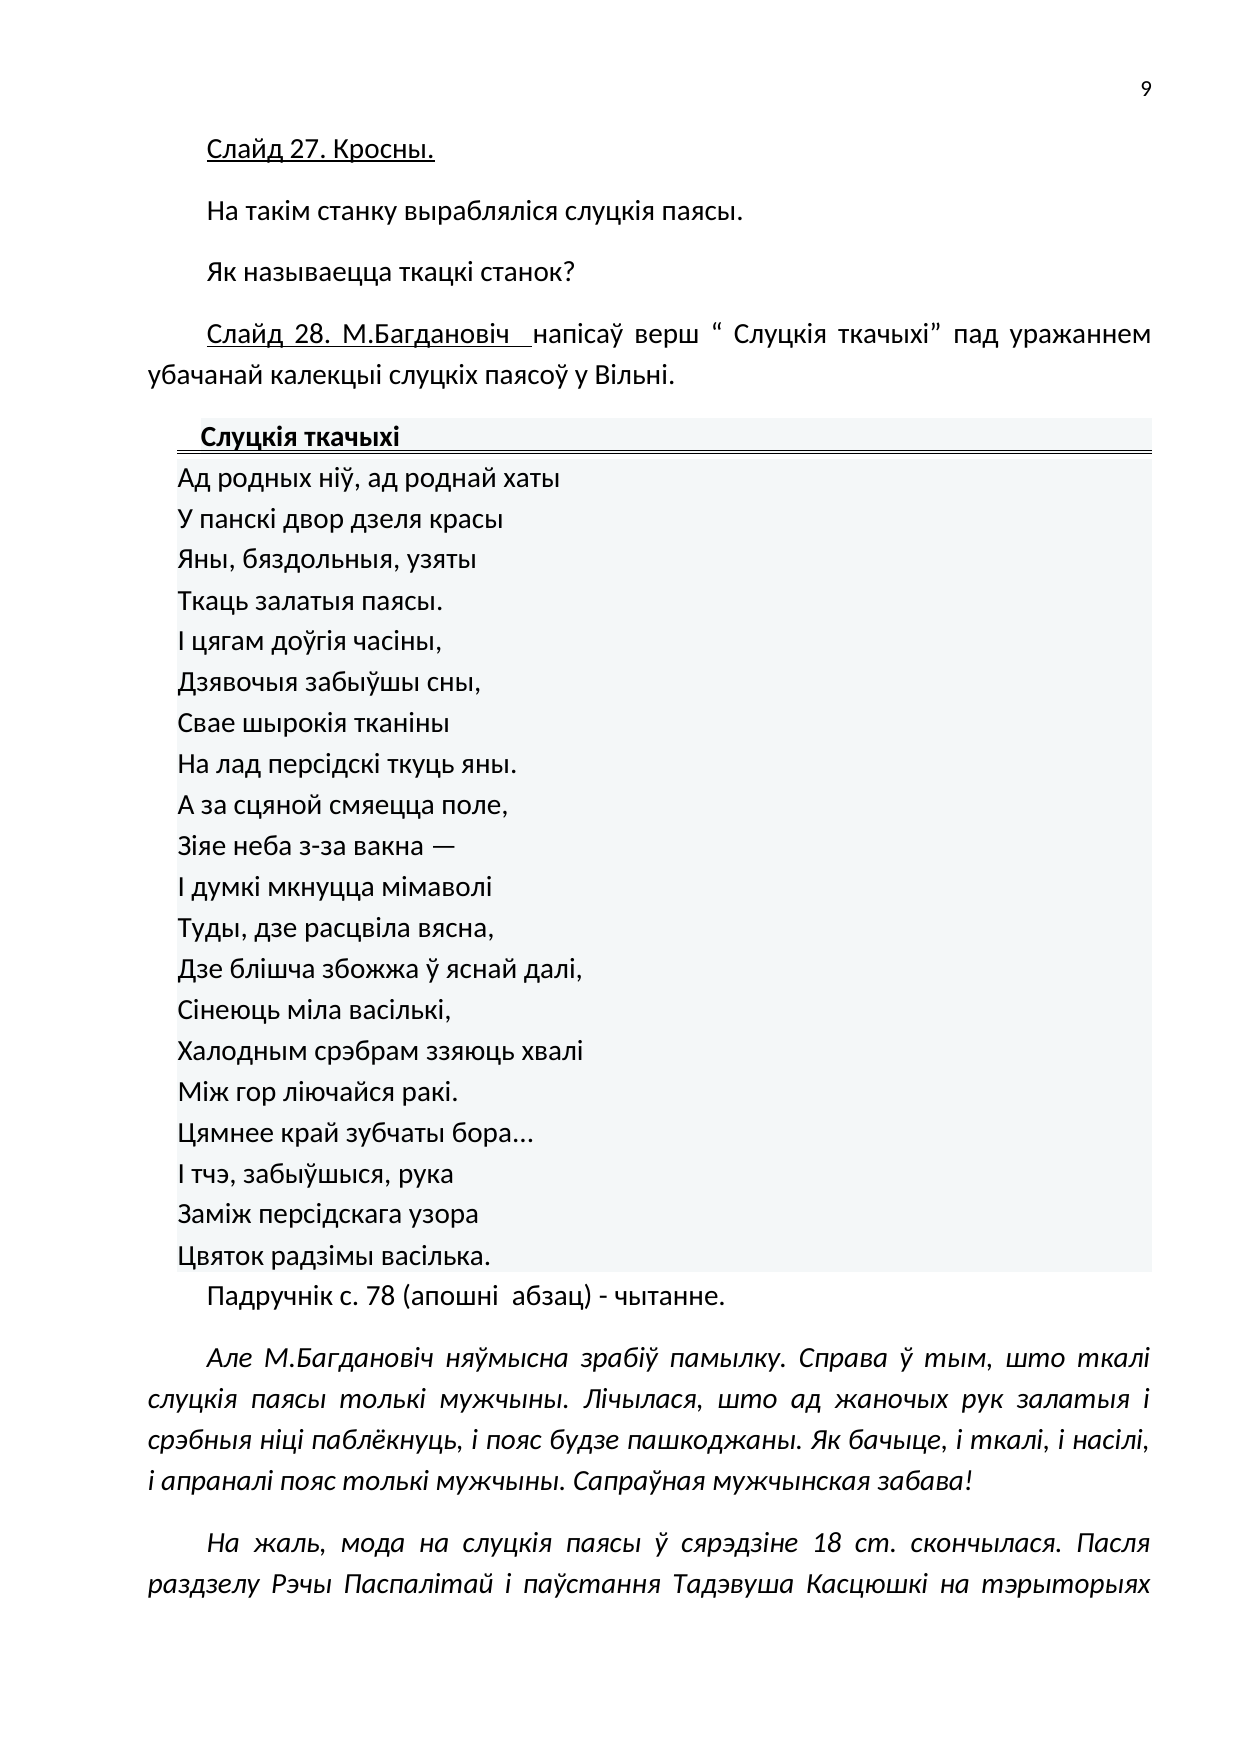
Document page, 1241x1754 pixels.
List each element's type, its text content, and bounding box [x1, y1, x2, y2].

text Але М.Багдановіч няўмысна зрабіў памылку. Справа ў тым, што ткалі слуцкія паясы толькі мужчыны. Лічылася, што ад жаночых рук залатыя і срэбныя ніці паблёкнуць, і пояс будзе пашкоджаны. Як бачыце, і ткалі, і насілі, і апраналі пояс толькі мужчыны. Сапраўная мужчынская забава! [148, 1339, 1152, 1498]
text Ад родных ніў, ад роднай хаты У панскі двор дзеля красы Яны, бяздольныя, узяты Ткаць залатыя паясы. І цягам доўгія часіны, Дзявочыя забыўшы сны, Свае шырокія тканіны На лад персідскі ткуць яны. А за сцяной смяецца поле, Зіяе неба з-за вакна — І думкі мкнуцца мімаволі Туды, дзе расцвіла вясна, Дзе блішча збожжа ў яснай далі, Сінеюць міла васількі, Халодным срэбрам ззяюць хвалі Між гор ліючайся ракі. Цямнее край зубчаты бора... [177, 459, 1152, 1149]
text Слайд 27. Кросны. [148, 130, 1152, 165]
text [148, 1524, 1152, 1600]
text Як называецца ткацкі станок? [148, 253, 1152, 289]
text Слайд 28. М.Багдановіч напісаў верш “ Слуцкія ткачыхі” пад уражаннем убачанай калекцыі слуцкіх паясоў у Вільні. [148, 315, 1152, 392]
text На такім станку вырабляліся слуцкія паясы. [148, 192, 1152, 227]
text Падручнік с. 78 (апошні абзац) - чытанне. [148, 1277, 1152, 1313]
text Слуцкія ткачыхі [201, 418, 1152, 450]
text І тчэ, забыўшыся, рука Заміж персідскага узора Цвяток радзімы васілька. [177, 1155, 1152, 1272]
